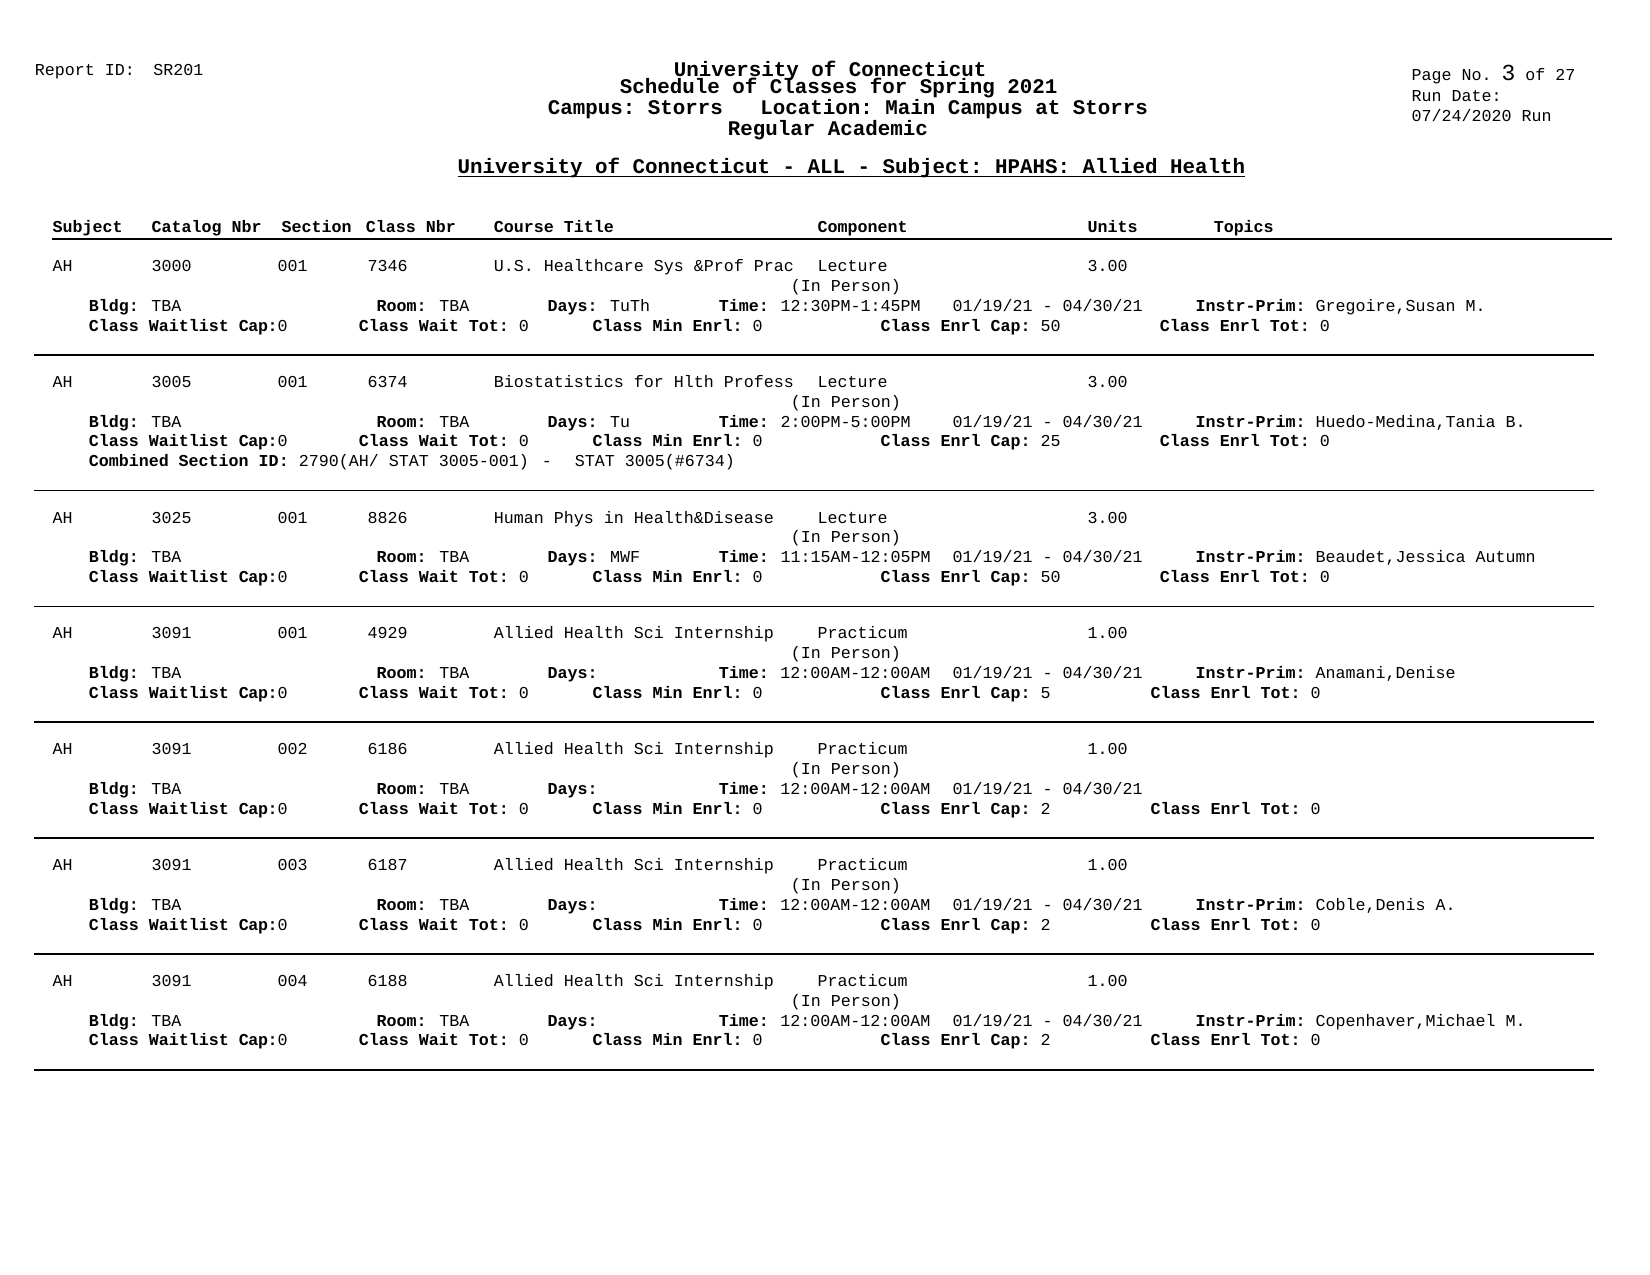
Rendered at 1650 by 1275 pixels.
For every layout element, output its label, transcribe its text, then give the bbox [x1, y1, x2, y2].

text Class Waitlist Cap:0 Class Wait Tot: 0 Class Min Enrl: 0 Class Enrl Cap: 25 Class Enrl Tot: 0 [88, 433, 1606, 452]
text AH 3091 001 4929 Allied Health Sci Internship Practicum 1.00 [52, 625, 1606, 644]
text AH 3091 003 6187 Allied Health Sci Internship Practicum 1.00 [52, 857, 1606, 876]
text AH 3091 002 6186 Allied Health Sci Internship Practicum 1.00 [52, 741, 1606, 760]
text Class Waitlist Cap:0 Class Wait Tot: 0 Class Min Enrl: 0 Class Enrl Cap: 2 Class Enrl Tot: 0 [88, 1032, 1606, 1051]
text Subject Catalog Nbr Section Class Nbr Course Title Component Units Topics [52, 218, 1606, 237]
text Bldg: TBA Room: TBA Days: Time: 12:00AM-12:00AM 01/19/21 - 04/30/21 Instr-Prim: Coble,Denis A. [88, 896, 1606, 915]
text AH 3000 001 7346 U.S. Healthcare Sys &Prof Prac Lecture 3.00 [52, 258, 1606, 277]
text Bldg: TBA Room: TBA Days: MWF Time: 11:15AM-12:05PM 01/19/21 - 04/30/21 Instr-Prim: Beaudet,Jessica Autumn [88, 549, 1606, 568]
text Class Waitlist Cap:0 Class Wait Tot: 0 Class Min Enrl: 0 Class Enrl Cap: 50 Class Enrl Tot: 0 [88, 317, 1606, 336]
text (In Person) [738, 992, 953, 1011]
text (In Person) [738, 393, 953, 412]
text AH 3025 001 8826 Human Phys in Health&Disease Lecture 3.00 [52, 509, 1606, 528]
text (In Person) [738, 761, 953, 779]
text (In Person) [738, 278, 953, 297]
text Class Waitlist Cap:0 Class Wait Tot: 0 Class Min Enrl: 0 Class Enrl Cap: 2 Class Enrl Tot: 0 [88, 800, 1606, 819]
text (In Person) [738, 645, 953, 664]
text (In Person) [738, 877, 953, 895]
text Class Waitlist Cap:0 Class Wait Tot: 0 Class Min Enrl: 0 Class Enrl Cap: 50 Class Enrl Tot: 0 [88, 568, 1606, 587]
text Bldg: TBA Room: TBA Days: TuTh Time: 12:30PM-1:45PM 01/19/21 - 04/30/21 Instr-Prim: Gregoire,Susan M. [88, 297, 1606, 316]
text AH 3091 004 6188 Allied Health Sci Internship Practicum 1.00 [52, 973, 1606, 991]
text Combined Section ID: 2790(AH/ STAT 3005-001) - STAT 3005(#6734) [88, 453, 1606, 472]
text (In Person) [738, 529, 953, 548]
text Bldg: TBA Room: TBA Days: Time: 12:00AM-12:00AM 01/19/21 - 04/30/21 Instr-Prim: Anamani,Denise [88, 664, 1606, 683]
text Class Waitlist Cap:0 Class Wait Tot: 0 Class Min Enrl: 0 Class Enrl Cap: 2 Class Enrl Tot: 0 [88, 916, 1606, 935]
text Bldg: TBA Room: TBA Days: Time: 12:00AM-12:00AM 01/19/21 - 04/30/21 Instr-Prim: Copenhaver,Michael M. [88, 1012, 1606, 1031]
text AH 3005 001 6374 Biostatistics for Hlth Profess Lecture 3.00 [52, 374, 1606, 393]
text Bldg: TBA Room: TBA Days: Time: 12:00AM-12:00AM 01/19/21 - 04/30/21 [88, 780, 1606, 799]
text Bldg: TBA Room: TBA Days: Tu Time: 2:00PM-5:00PM 01/19/21 - 04/30/21 Instr-Prim: Huedo-Medina,Tania B. [88, 413, 1606, 432]
text Class Waitlist Cap:0 Class Wait Tot: 0 Class Min Enrl: 0 Class Enrl Cap: 5 Class Enrl Tot: 0 [88, 684, 1606, 703]
